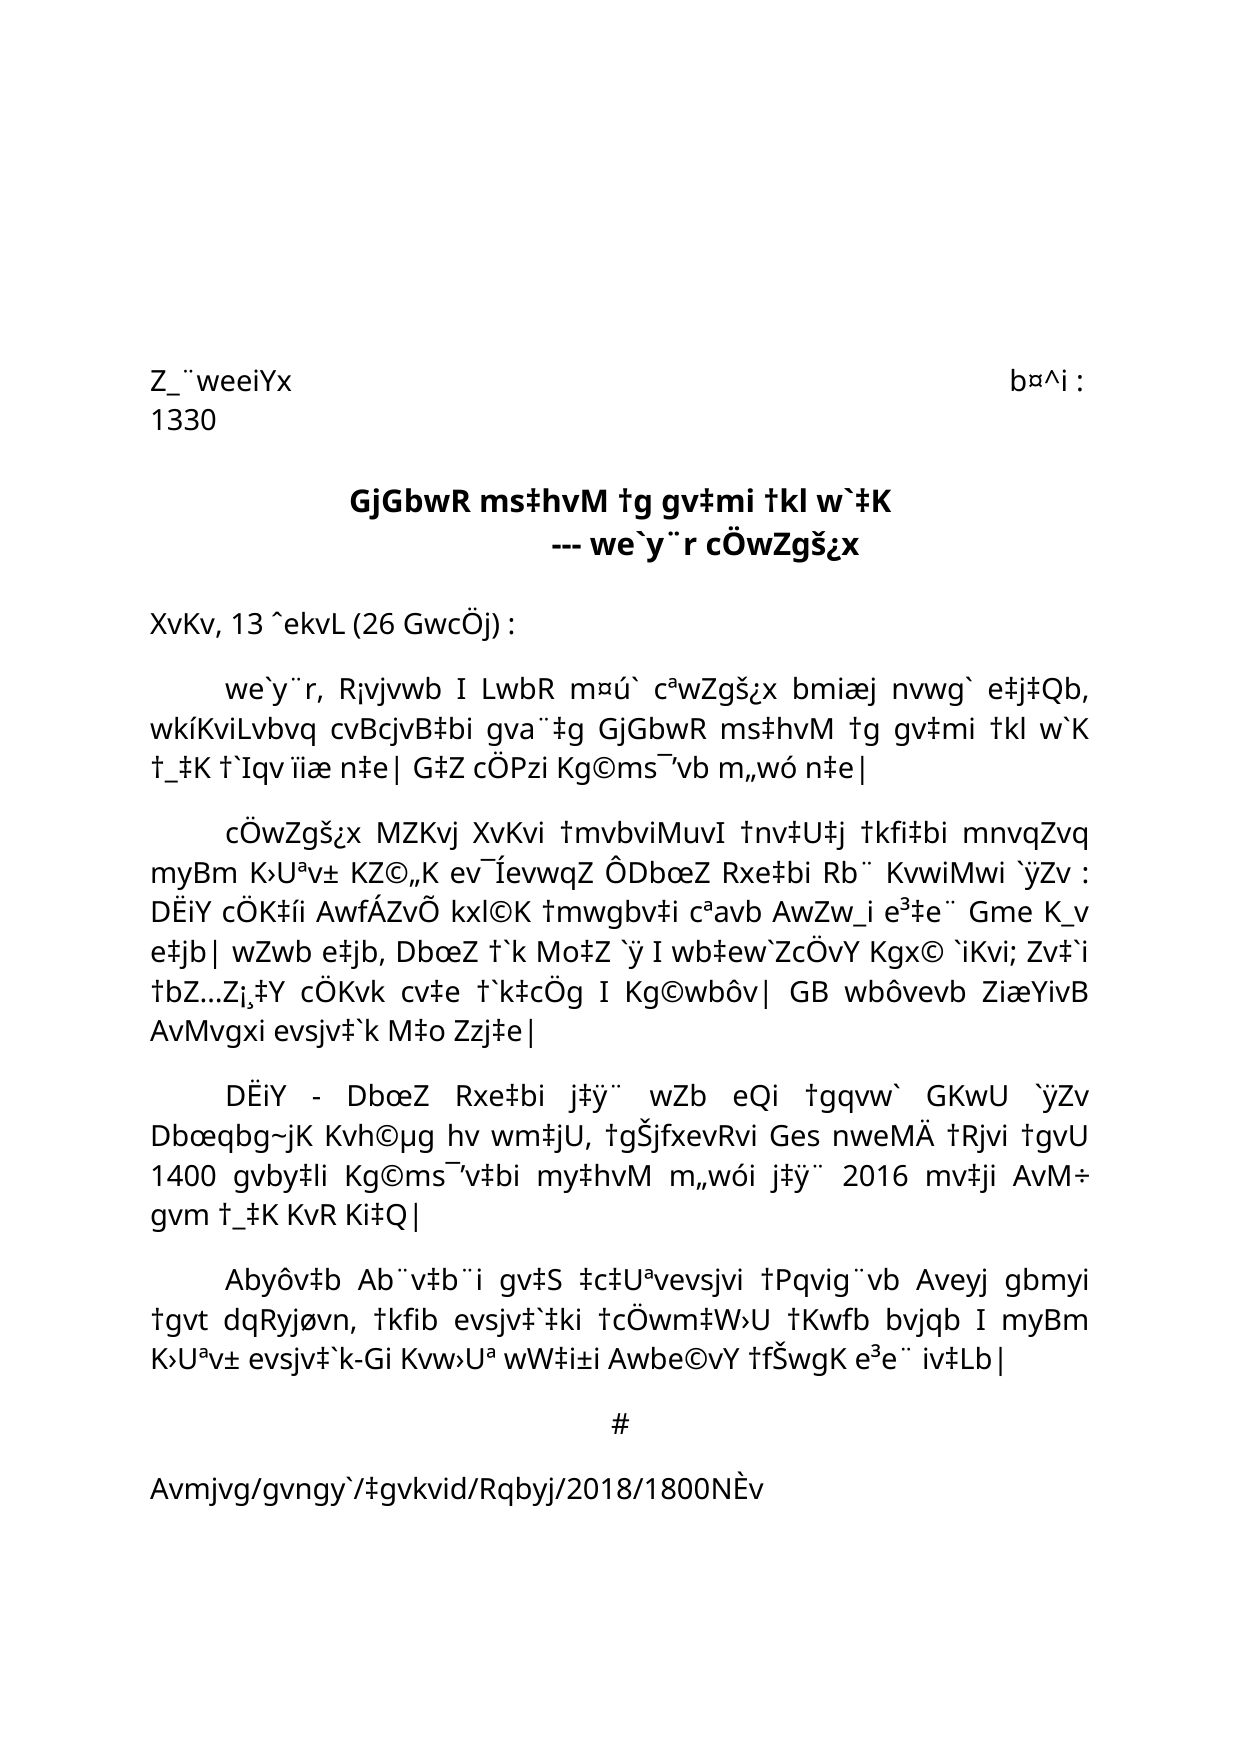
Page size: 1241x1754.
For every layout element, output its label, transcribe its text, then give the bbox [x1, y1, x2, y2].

text cÖwZgš¿x MZKvj XvKvi †mvbviMuvI †nv‡U‡j †kfi‡bi mnvqZvq myBm K›Uªv± KZ©„K ev¯ÍevwqZ ÔDbœZ Rxe‡bi Rb¨ KvwiMwi `ÿZv : DËiY cÖK‡íi AwfÁZvÕ kxl©K †mwgbv‡i cªavb AwZw_i e³‡e¨ Gme K_v e‡jb| wZwb e‡jb, DbœZ †`k Mo‡Z `ÿ I wb‡ew`ZcÖvY Kgx© `iKvi; Zv‡`i †bZ…Z¡¸‡Y cÖKvk cv‡e †`k‡cÖg I Kg©wbôv| GB wbôvevb ZiæYivB AvMvgxi evsjv‡`k M‡o Zzj‡e| [150, 812, 1090, 1050]
text Abyôv‡b Ab¨v‡b¨i gv‡S ‡c‡Uªvevsjvi †Pqvig¨vb Aveyj gbmyi †gvt dqRyjøvn, †kfib evsjv‡`‡ki †cÖwm‡W›U †Kwfb bvjqb I myBm K›Uªv± evsjv‡`k-Gi Kvw›Uª wW‡i±i Awbe©vY †fŠwgK e³e¨ iv‡Lb| [150, 1259, 1090, 1378]
text GjGbwR ms‡hvM †g gv‡mi †kl w`‡K [150, 479, 1090, 522]
text XvKv, 13 ˆekvL (26 GwcÖj) : [150, 603, 1090, 643]
text Z_¨weeiYx b¤^i : 1330 [150, 360, 1090, 439]
text --- we`y¨r cÖwZgš¿x [150, 522, 1090, 564]
text we`y¨r, R¡vjvwb I LwbR m¤ú` cªwZgš¿x bmiæj nvwg` e‡j‡Qb, wkíKviLvbvq cvBcjvB‡bi gva¨‡g GjGbwR ms‡hvM †g gv‡mi †kl w`K †_‡K †`Iqv ïiæ n‡e| G‡Z cÖPzi Kg©ms¯’vb m„wó n‡e| [150, 668, 1090, 787]
text Avmjvg/gvngy`/‡gvkvid/Rqbyj/2018/1800NÈv [150, 1468, 1090, 1508]
text DËiY - DbœZ Rxe‡bi j‡ÿ¨ wZb eQi †gqvw` GKwU `ÿZv Dbœqbg~jK Kvh©µg hv wm‡jU, †gŠjfxevRvi Ges nweMÄ †Rjvi †gvU 1400 gvby‡li Kg©ms¯’v‡bi my‡hvM m„wói j‡ÿ¨ 2016 mv‡ji AvM÷ gvm †_‡K KvR Ki‡Q| [150, 1075, 1090, 1234]
text # [150, 1403, 1090, 1443]
